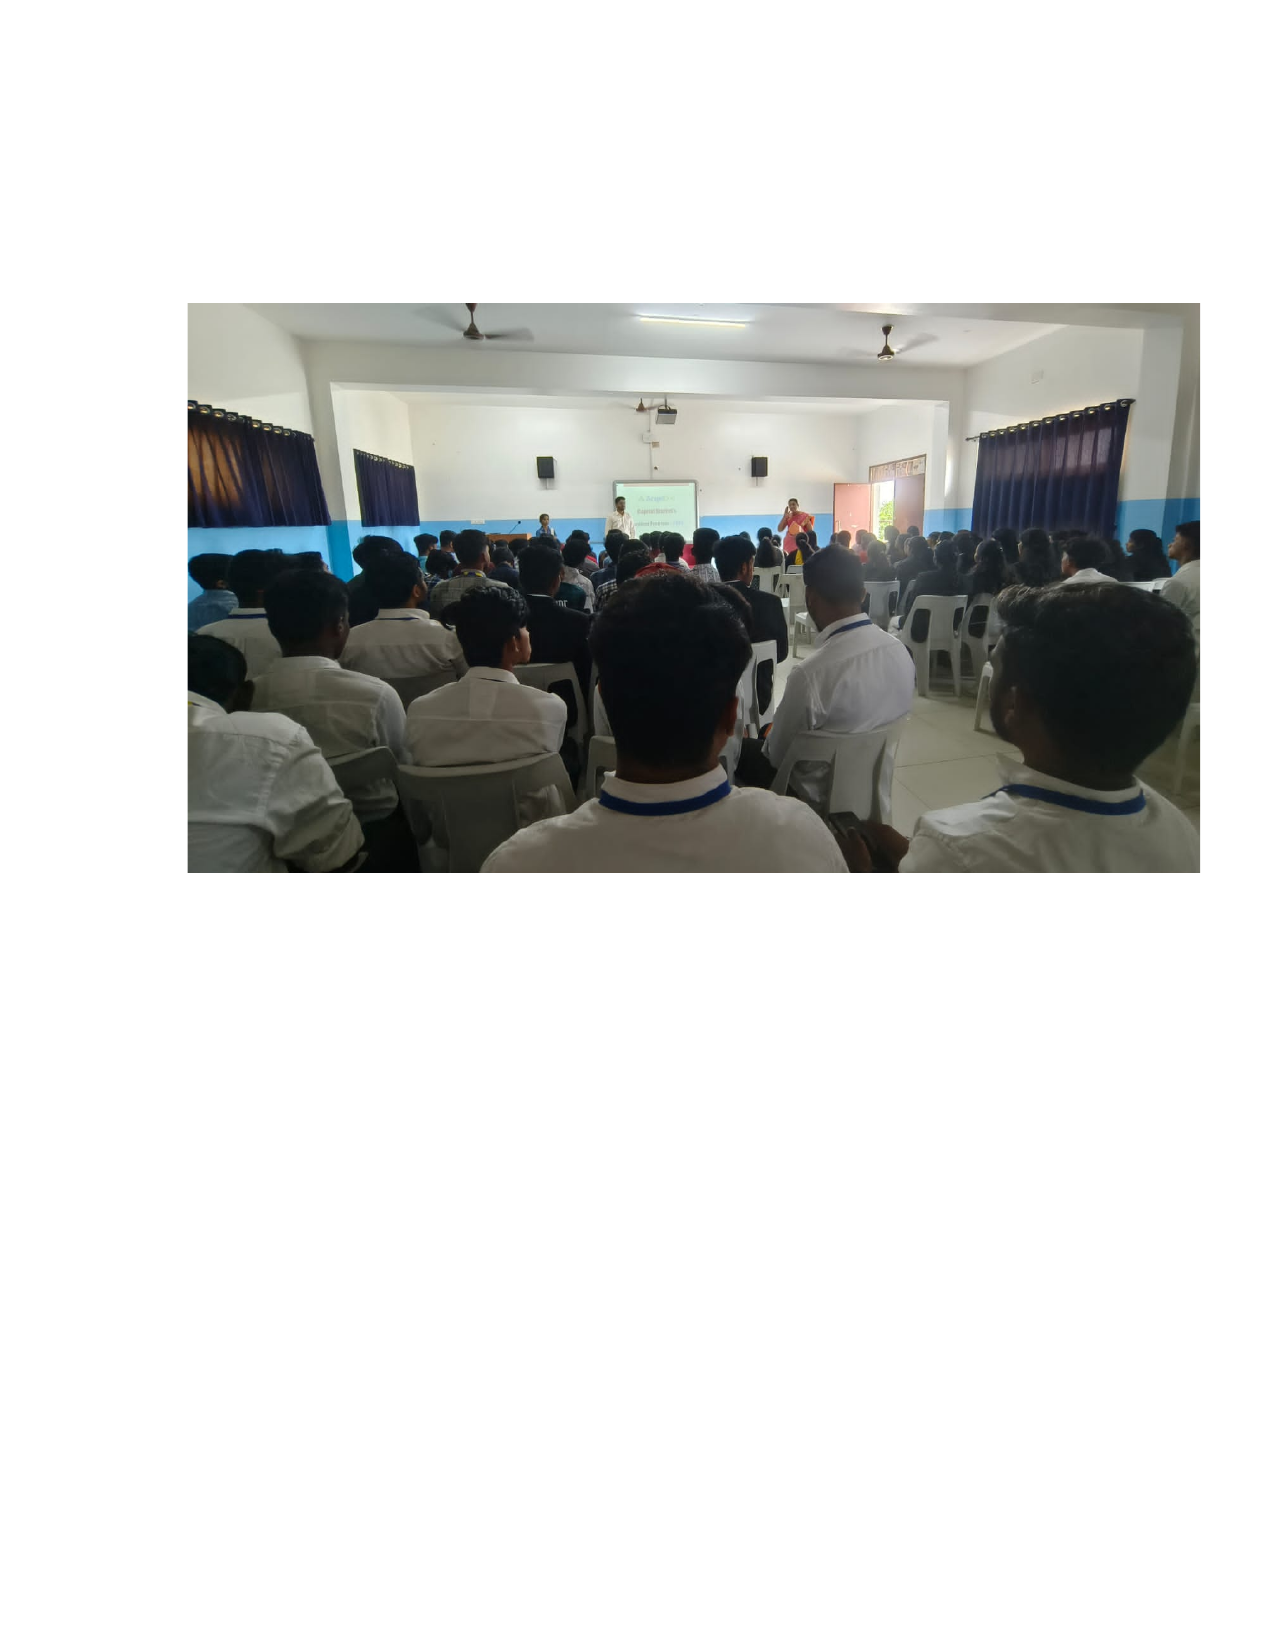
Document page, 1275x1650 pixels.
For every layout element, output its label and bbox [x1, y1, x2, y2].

picture [187, 303, 1200, 873]
